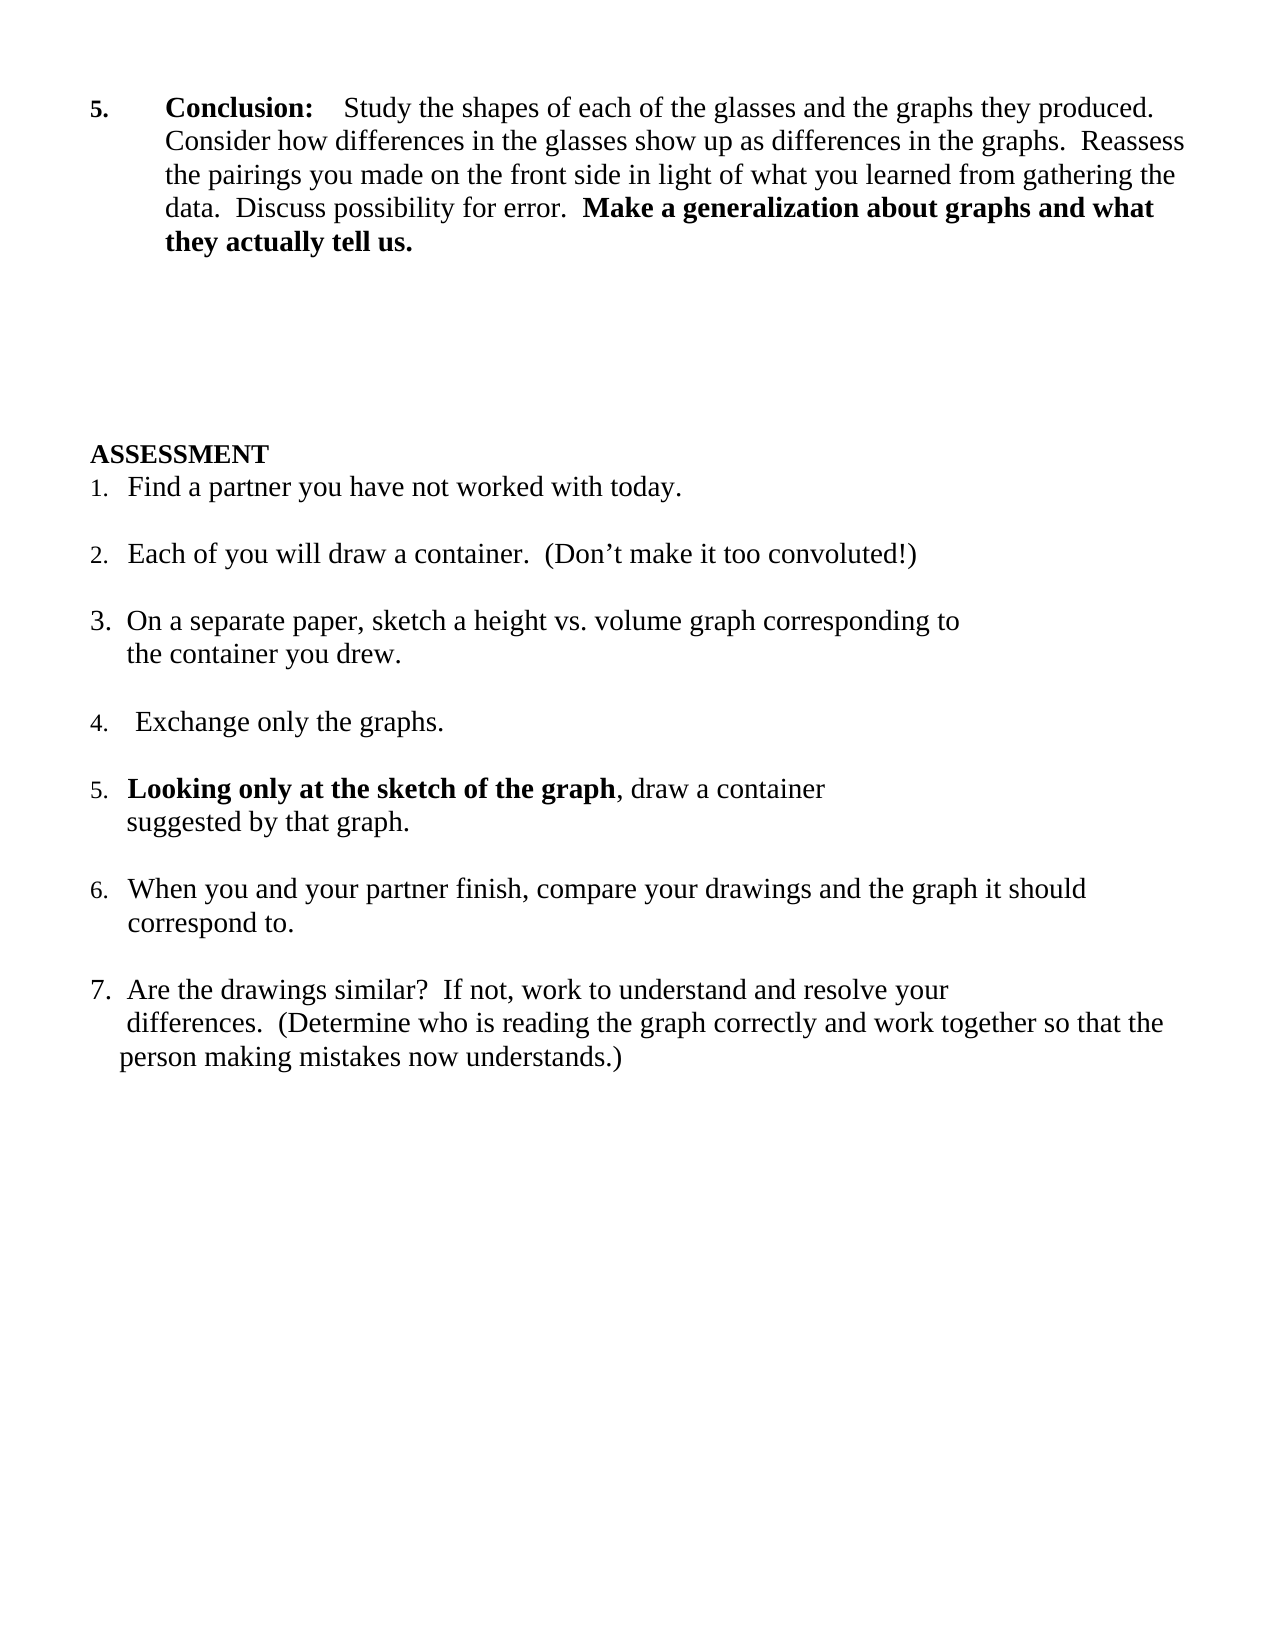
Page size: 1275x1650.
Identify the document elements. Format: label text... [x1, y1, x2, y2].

list Each of you will draw a container. (Don’t make it too convoluted!) [90, 536, 1185, 569]
text 7. Are the drawings similar? If not, work to understand and resolve your [90, 972, 1185, 1006]
text 3. On a separate paper, sketch a height vs. volume graph corresponding to [90, 603, 1185, 637]
text suggested by that graph. [90, 804, 1185, 838]
list Looking only at the sketch of the graph, draw a container [90, 771, 1185, 804]
list Conclusion: Study the shapes of each of the glasses and the graphs they produced. Consider how differences in the glasses show up as differences in the graphs. Reassess the pairings you made on the front side in light of what you learned from gathering the data. Discuss possibility for error. Make a generalization about graphs and what they actually tell us. [90, 90, 1185, 258]
text the container you drew. [90, 637, 1185, 670]
list When you and your partner finish, compare your drawings and the graph it should correspond to. [90, 871, 1185, 938]
text person making mistakes now understands.) [90, 1039, 1185, 1073]
subtitle ASSESSMENT [90, 438, 1185, 469]
list Find a partner you have not worked with today. [90, 469, 1185, 502]
list Exchange only the graphs. [90, 704, 1185, 737]
text differences. (Determine who is reading the graph correctly and work together so that the [90, 1006, 1185, 1039]
